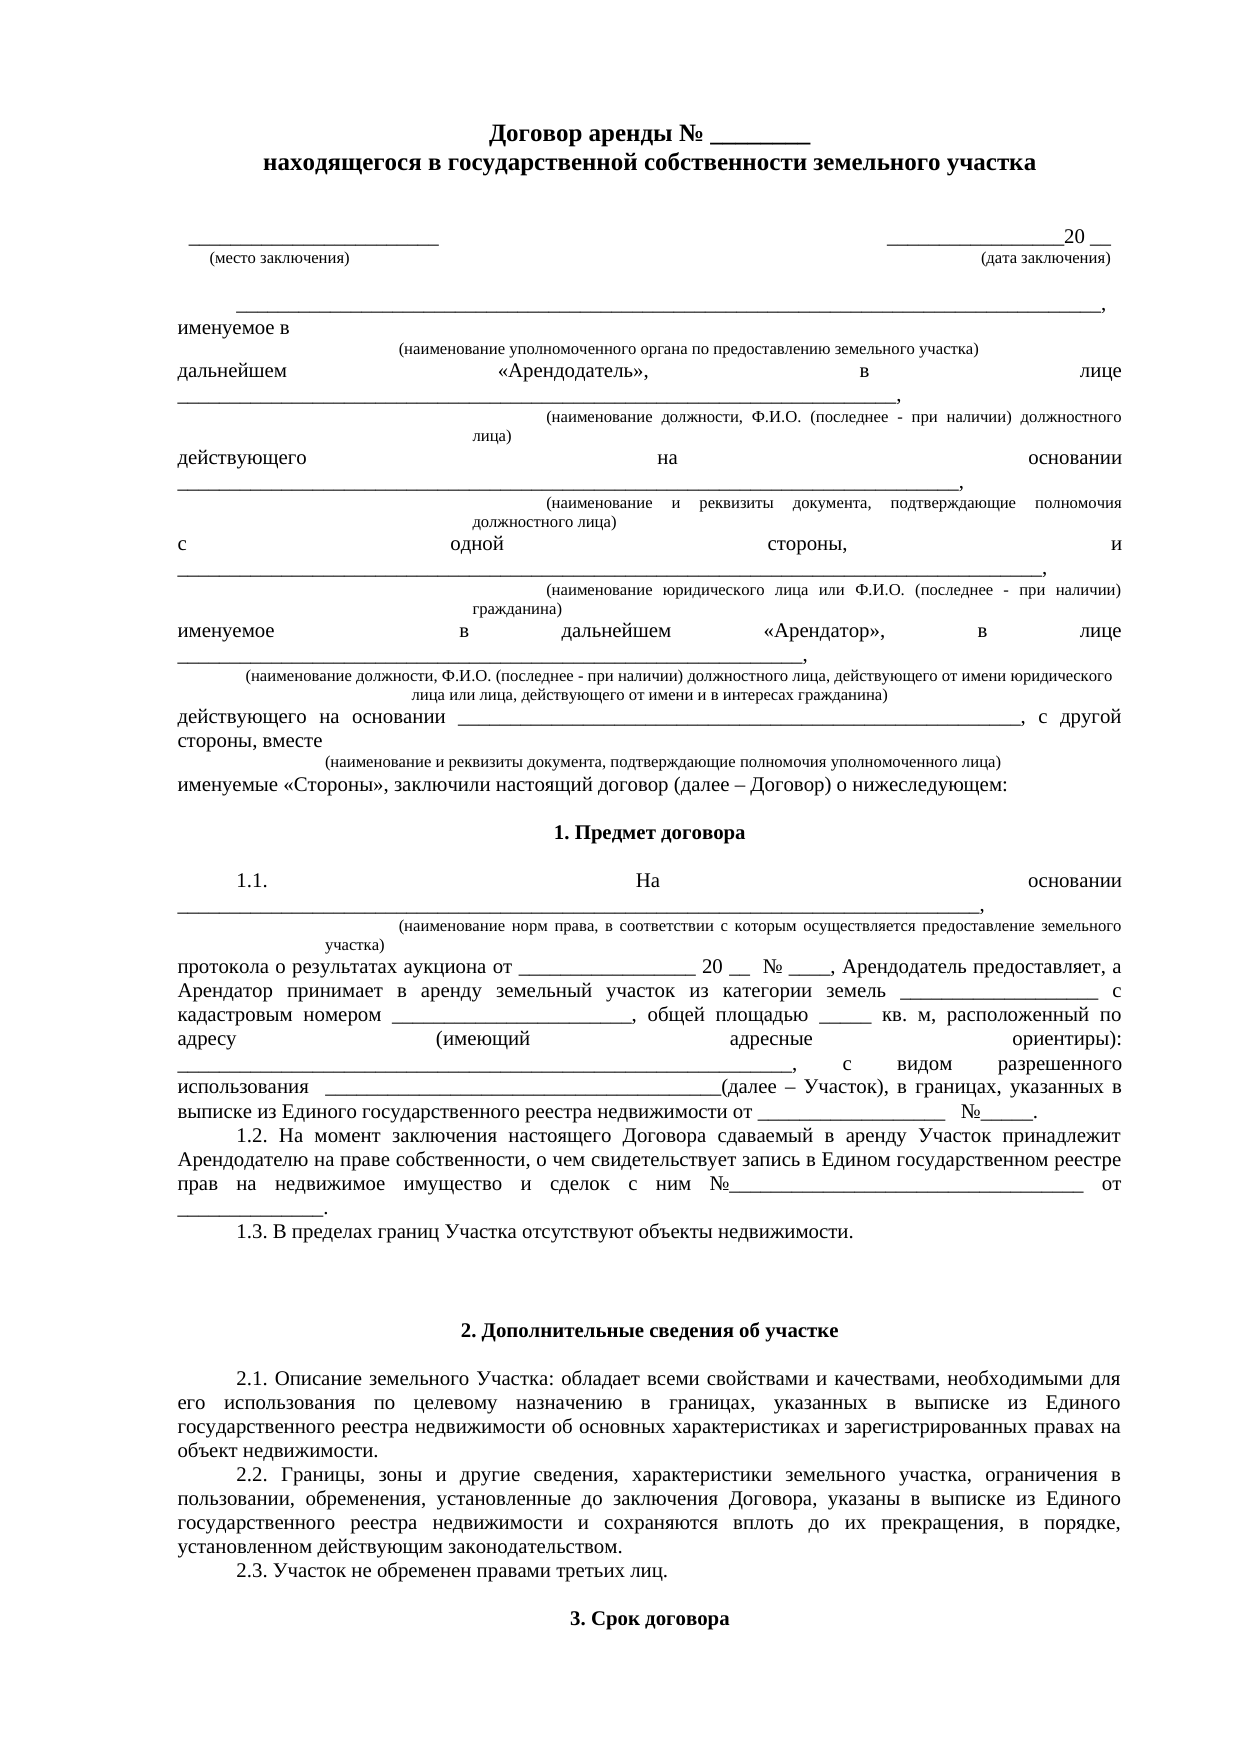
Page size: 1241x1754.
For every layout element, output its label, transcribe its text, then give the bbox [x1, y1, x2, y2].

text находящегося в государственной собственности земельного участка [177, 147, 1122, 176]
text ___________________________________________________________________________________, именуемое в [177, 291, 1122, 339]
text (наименование и реквизиты документа, подтверждающие полномочия уполномоченного лица) [251, 752, 1122, 771]
text 1.2. На момент заключения настоящего Договора сдаваемый в аренду Участок принадлежит Арендодателю на праве собственности, о чем свидетельствует запись в Едином государственном реестре прав на недвижимое имущество и сделок с ним №__________________________________ от ______________. [177, 1123, 1122, 1219]
text с одной стороны, и ___________________________________________________________________________________, [177, 531, 1122, 579]
text протокола о результатах аукциона от _________________ 20 __ № ____, Арендодатель предоставляет, а Арендатор принимает в аренду земельный участок из категории земель ___________________ с кадастровым номером _______________________, общей площадью _____ кв. м, расположенный по адресу (имеющий адресные ориентиры): ___________________________________________________________, с видом разрешенного использования ______________________________________(далее – Участок), в границах, указанных в выписке из Единого государственного реестра недвижимости от __________________ №_____. [177, 954, 1122, 1123]
text 1.3. В пределах границ Участка отсутствуют объекты недвижимости. [177, 1219, 1122, 1243]
text 2. Дополнительные сведения об участке [177, 1317, 1122, 1342]
text действующего на основании ______________________________________________________, с другой стороны, вместе [177, 704, 1122, 752]
text 2.2. Границы, зоны и другие сведения, характеристики земельного участка, ограничения в пользовании, обременения, установленные до заключения Договора, указаны в выписке из Единого государственного реестра недвижимости и сохраняются вплоть до их прекращения, в порядке, установленном действующим законодательством. [177, 1462, 1122, 1558]
text 1.1. На основании _____________________________________________________________________________, [177, 868, 1122, 916]
text именуемое в дальнейшем «Арендатор», в лице ____________________________________________________________, [177, 618, 1122, 666]
text (наименование должности, Ф.И.О. (последнее - при наличии) должностного лица) [472, 406, 1122, 445]
text 3. Срок договора [177, 1606, 1122, 1630]
text (наименование юридического лица или Ф.И.О. (последнее - при наличии) гражданина) [472, 579, 1122, 618]
table_header _________________20 __ (дата заключения) [656, 224, 1122, 291]
table_header ________________________ (место заключения) [177, 224, 656, 291]
text (наименование уполномоченного органа по предоставлению земельного участка) [325, 339, 1122, 358]
text именуемые «Стороны», заключили настоящий договор (далее – Договор) о нижеследующем: [177, 771, 1122, 796]
text Договор аренды № ________ [177, 118, 1122, 147]
text действующего на основании ___________________________________________________________________________, [177, 445, 1122, 493]
text 1. Предмет договора [177, 819, 1122, 844]
text 2.3. Участок не обременен правами третьих лиц. [177, 1558, 1122, 1582]
text (наименование и реквизиты документа, подтверждающие полномочия должностного лица) [472, 493, 1122, 531]
text (наименование норм права, в соответствии с которым осуществляется предоставление земельного участка) [325, 916, 1122, 954]
text (наименование должности, Ф.И.О. (последнее - при наличии) должностного лица, действующего от имени юридического лица или лица, действующего от имени и в интересах гражданина) [177, 666, 1122, 704]
text 2.1. Описание земельного Участка: обладает всеми свойствами и качествами, необходимыми для его использования по целевому назначению в границах, указанных в выписке из Единого государственного реестра недвижимости об основных характеристиках и зарегистрированных правах на объект недвижимости. [177, 1366, 1122, 1462]
text дальнейшем «Арендодатель», в лице _____________________________________________________________________, [177, 358, 1122, 406]
